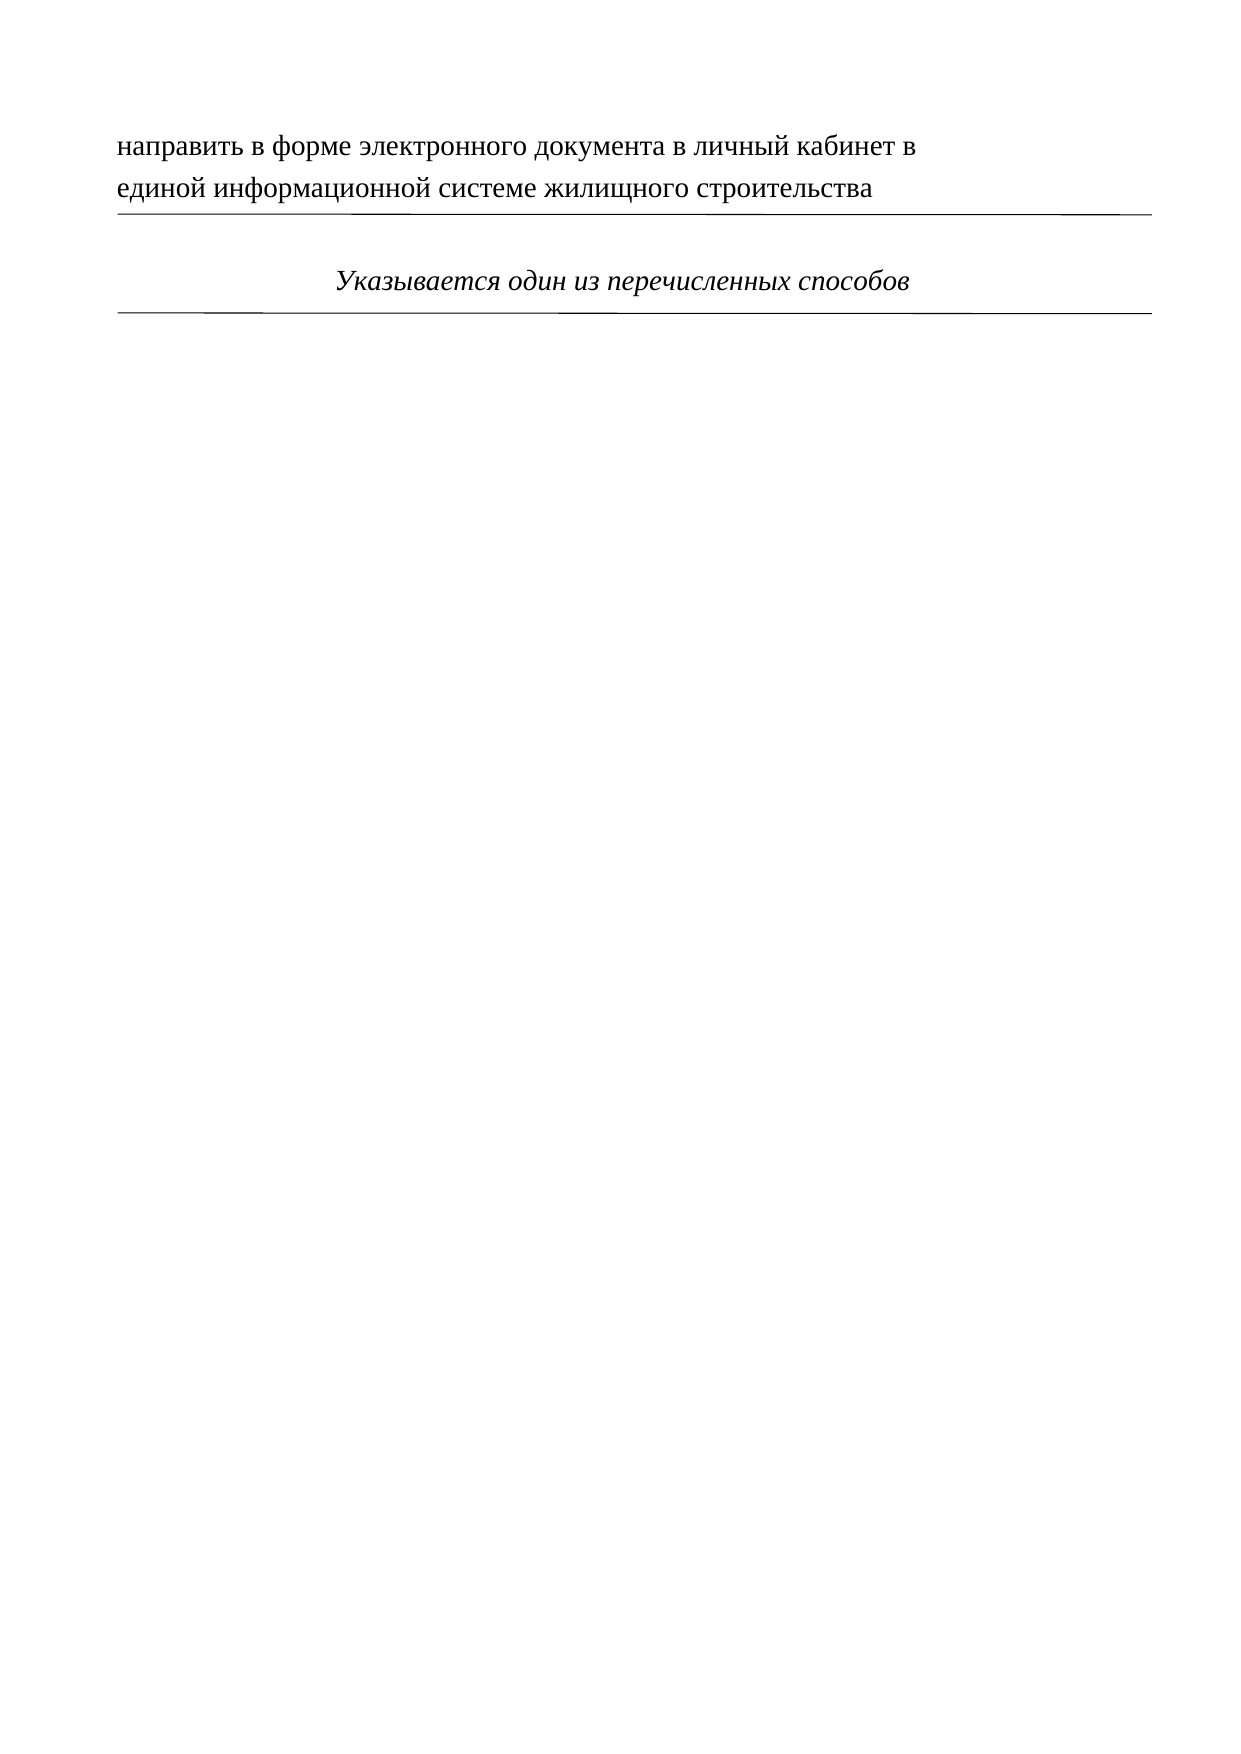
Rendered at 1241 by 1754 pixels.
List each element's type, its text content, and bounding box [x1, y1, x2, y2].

text Указывается один из перечисленных способов [117, 263, 1127, 296]
text направить в форме электронного документа в личный кабинет в единой информационной системе жилищного строительства [117, 128, 929, 204]
